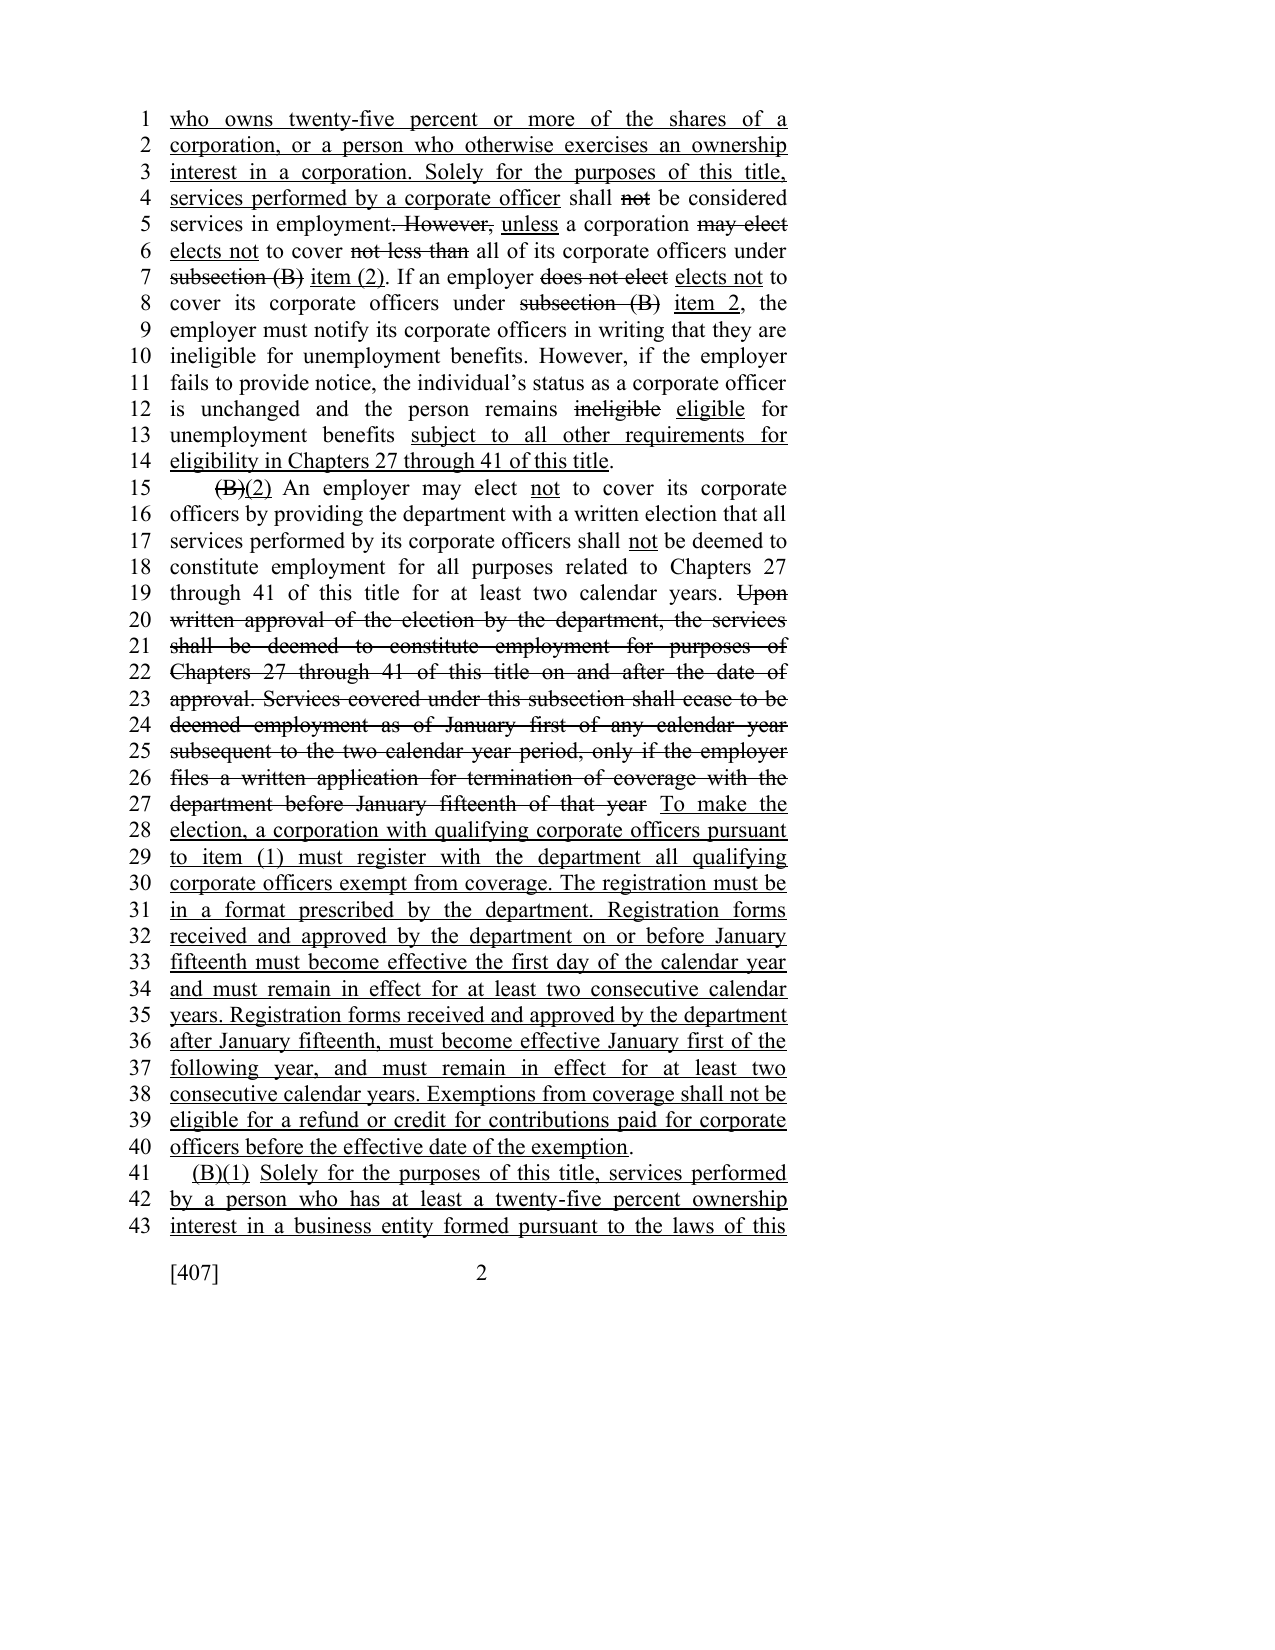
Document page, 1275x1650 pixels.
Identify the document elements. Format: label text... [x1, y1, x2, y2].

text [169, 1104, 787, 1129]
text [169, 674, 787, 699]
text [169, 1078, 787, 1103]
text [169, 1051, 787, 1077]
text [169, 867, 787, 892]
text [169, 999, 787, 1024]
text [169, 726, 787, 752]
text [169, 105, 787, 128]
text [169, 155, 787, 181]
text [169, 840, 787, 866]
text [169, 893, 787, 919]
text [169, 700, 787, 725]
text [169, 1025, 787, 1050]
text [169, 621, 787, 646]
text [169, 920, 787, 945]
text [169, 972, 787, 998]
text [169, 1209, 787, 1235]
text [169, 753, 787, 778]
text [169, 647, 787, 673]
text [169, 182, 787, 474]
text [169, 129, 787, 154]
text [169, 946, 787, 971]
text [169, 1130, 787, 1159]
